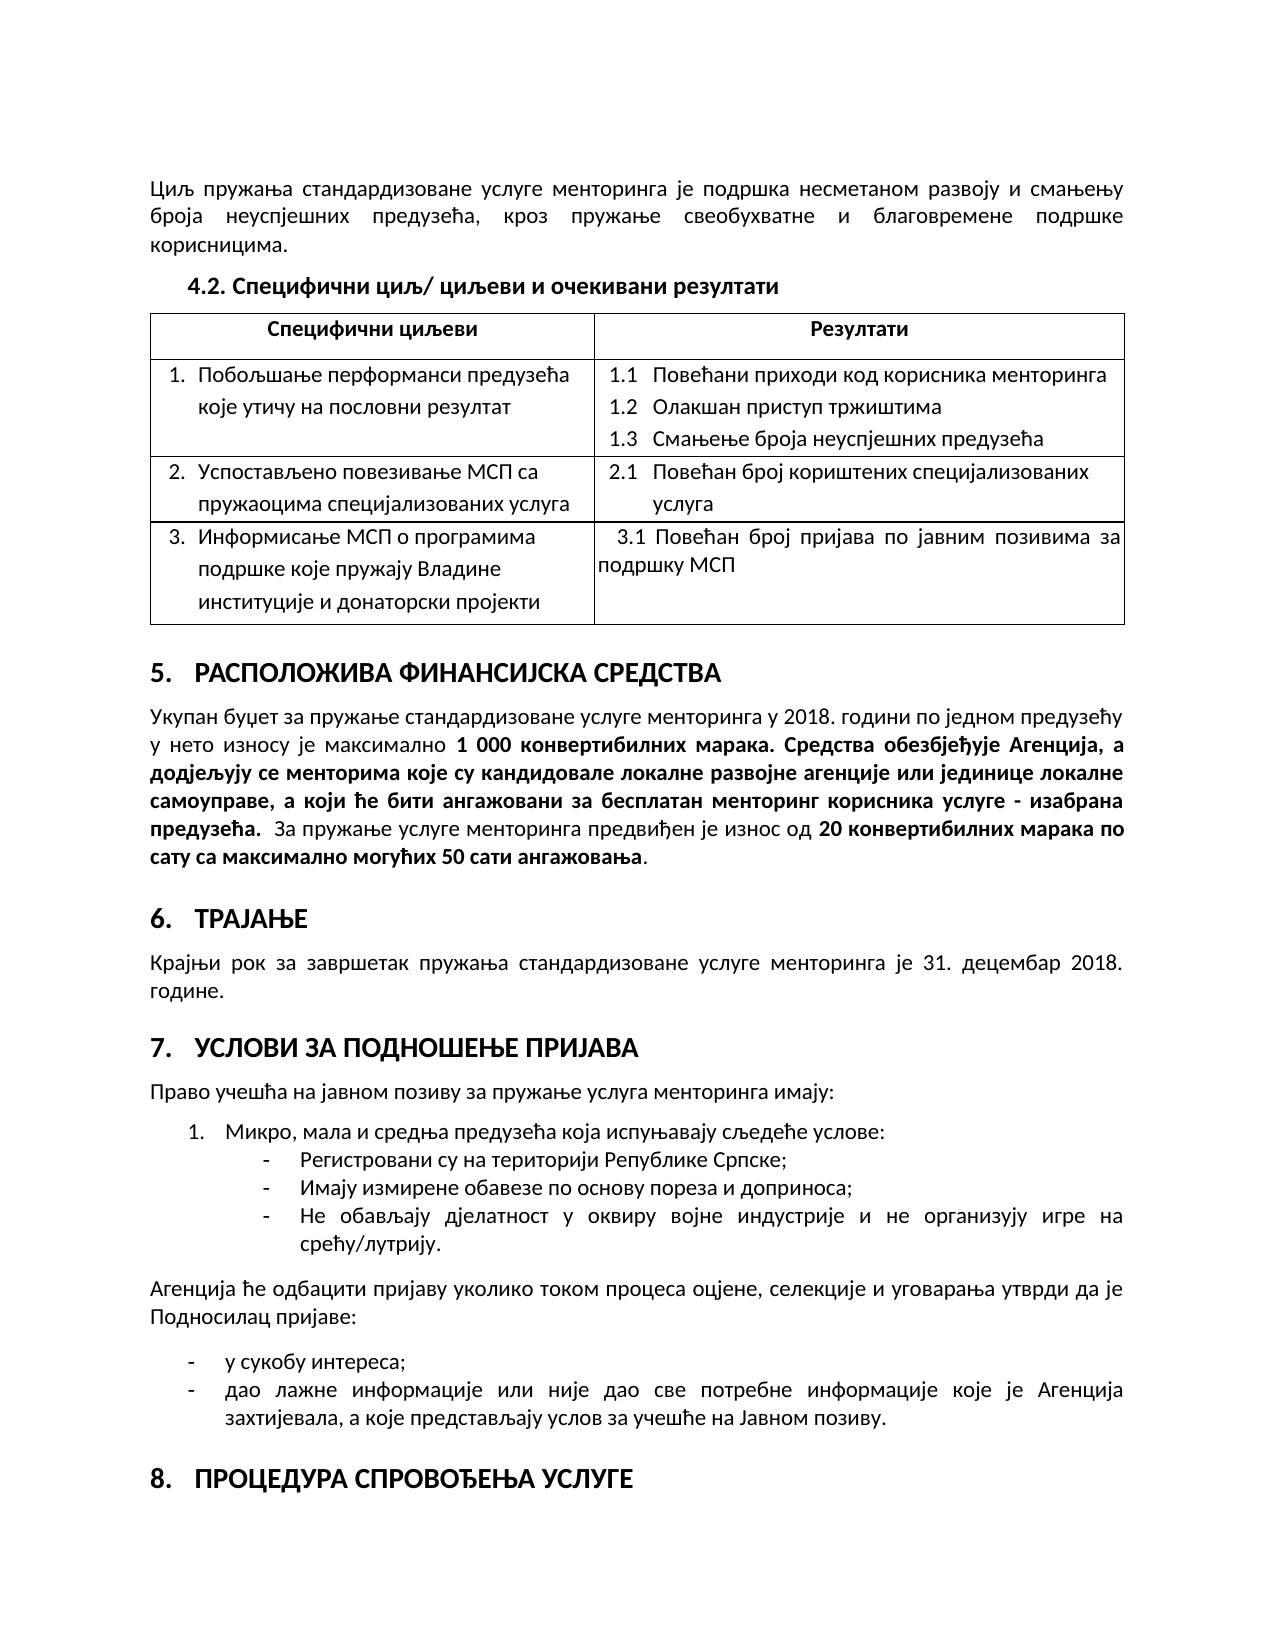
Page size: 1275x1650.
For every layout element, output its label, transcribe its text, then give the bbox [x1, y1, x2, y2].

table_cell Повећан број кориштених специјализованих услуга [595, 457, 1124, 521]
table_cell Побољшање перформанси предузећа које утичу на пословни резултат [151, 360, 594, 456]
text Крајњи рок за завршетак пружања стандардизоване услуге менторинга је 31. децембар 2018. године. [150, 948, 1125, 1004]
subtitle ТРАЈАЊЕ [150, 900, 1125, 935]
table_cell Повећани приходи код корисника менторинга Олакшан приступ тржиштима Смањење броја неуспјешних предузећа [595, 360, 1124, 456]
subtitle РАСПОЛОЖИВА ФИНАНСИЈСКА СРЕДСТВА [150, 654, 1125, 690]
list Не обављају дјелатност у оквиру војне индустрије и не организују игре на срећу/лутрију. [262, 1202, 1125, 1258]
text Циљ пружања стандардизоване услуге менторинга је подршка несметаном развоју и смањењу броја неуспјешних предузећа, кроз пружање свеобухватне и благовремене подршке корисницима. [150, 174, 1125, 258]
subtitle УСЛОВИ ЗА ПОДНОШЕЊЕ ПРИЈАВА [150, 1029, 1125, 1064]
text Право учешћа на јавном позиву за пружање услуга менторинга имају: [150, 1077, 1125, 1105]
list Имају измирене обавезе по основу пореза и доприноса; [262, 1173, 1125, 1202]
list Микро, мала и средња предузећа која испуњавају сљедеће услове: [187, 1117, 1125, 1146]
table_cell Информисање МСП о програмима подршке које пружају Владине институције и донаторски пројекти [151, 523, 594, 624]
list Регистровани су на територији Републике Српске; [262, 1146, 1125, 1173]
table_cell Успостављено повезивање МСП са пружаоцима специјализованих услуга [151, 457, 594, 521]
text Агенција ће одбацити пријаву уколико током процеса оцјене, селекције и уговарања утврди да је Подносилац пријаве: [150, 1274, 1125, 1330]
table_header Специфични циљеви [151, 314, 594, 359]
table_cell 3.1 Повећан број пријава по јавним позивима за подршку МСП [595, 523, 1124, 624]
subtitle ПРОЦЕДУРА СПРОВОЂЕЊА УСЛУГЕ [150, 1460, 1125, 1496]
list у сукобу интереса; [187, 1347, 1125, 1375]
list дао лажне информације или није дао све потребне информације које је Агенција захтијевала, а које представљају услов за учешће на Јавном позиву. [187, 1375, 1125, 1431]
text Укупан буџет за пружање стандардизоване услуге менторинга у 2018. години по једном предузећу у нето износу је максимално 1 000 конвертибилних марака. Средства обезбјеђује Агенција, а додјељују се менторима које су кандидовале локалне развојне агенције или јединице локалне самоуправе, а који ће бити ангажовани за бесплатан менторинг корисника услуге - изабрана предузећа. За пружање услуге менторинга предвиђен је износ од 20 конвертибилних марака по сату са максимално могућих 50 сати ангажовања. [150, 702, 1125, 871]
table_header Резултати [595, 314, 1124, 359]
subtitle Специфични циљ/ циљеви и очекивани резултати [187, 270, 1125, 301]
